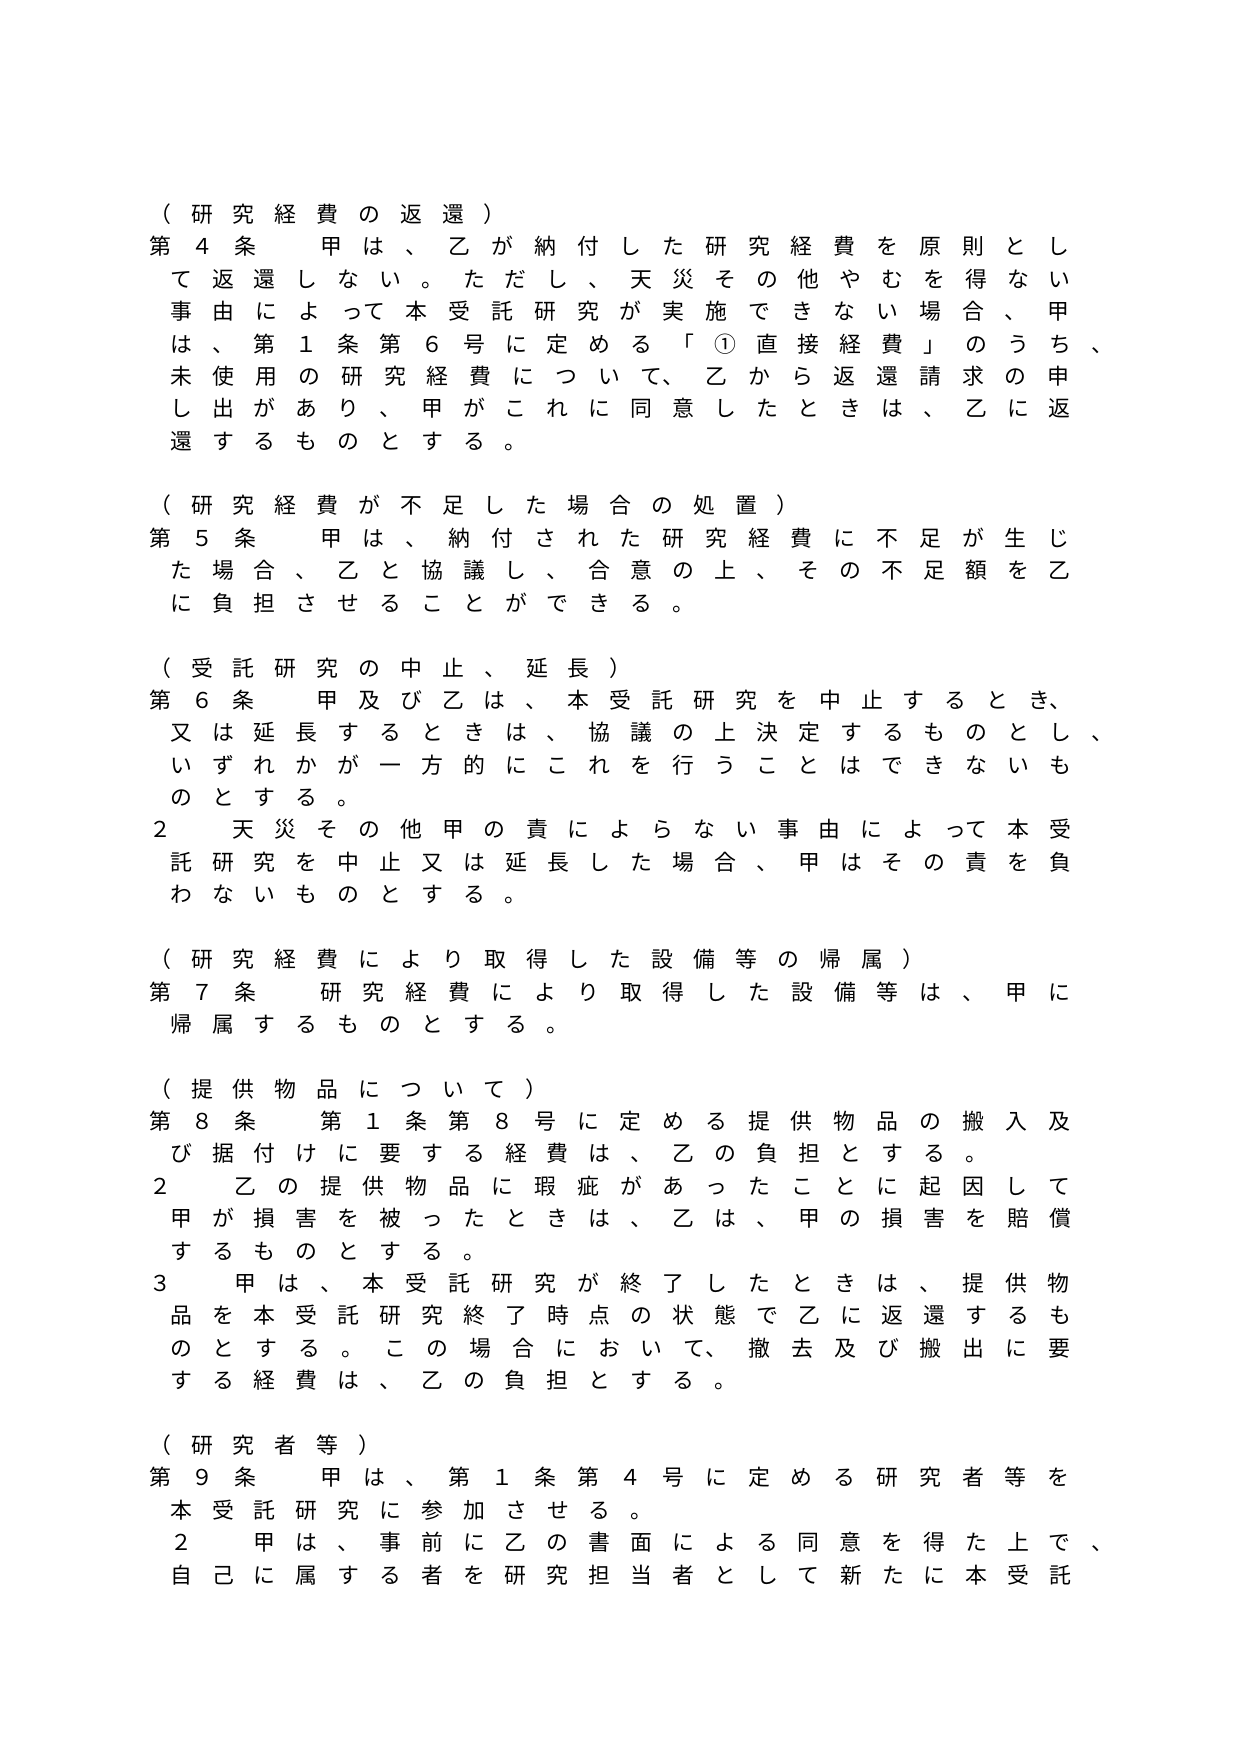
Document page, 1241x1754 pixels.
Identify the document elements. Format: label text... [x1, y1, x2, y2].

text （受託研究の中止、延長） [149, 650, 1091, 683]
text 第９条 甲は、第１条第４号に定める研究者等を本受託研究に参加させる。 [149, 1460, 1091, 1525]
text （研究経費が不足した場合の処置） [149, 488, 1091, 521]
text （研究者等） [149, 1428, 1091, 1460]
text 第８条 第１条第８号に定める提供物品の搬入及び据付けに要する経費は、乙の負担とする。 [149, 1104, 1091, 1168]
text 第４条 甲は、乙が納付した研究経費を原則として返還しない。ただし、天災その他やむを得ない事由によって本受託研究が実施できない場合、甲は、第１条第６号に定める「①直接経費」のうち、未使用の研究経費について、乙から返還請求の申し出があり、甲がこれに同意したときは、乙に返還するものとする。 [149, 229, 1091, 456]
text 第５条 甲は、納付された研究経費に不足が生じた場合、乙と協議し、合意の上、その不足額を乙に負担させることができる。 [149, 521, 1091, 618]
text （研究経費の返還） [149, 197, 1091, 229]
text （研究経費により取得した設備等の帰属） [149, 942, 1091, 974]
text 第６条 甲及び乙は、本受託研究を中止するとき、又は延長するときは、協議の上決定するものとし、いずれかが一方的にこれを行うことはできないものとする。 [149, 683, 1091, 812]
text 第７条 研究経費により取得した設備等は、甲に帰属するものとする。 [149, 974, 1091, 1039]
text ３ 甲は、本受託研究が終了したときは、提供物品を本受託研究終了時点の状態で乙に返還するものとする。この場合において、撤去及び搬出に要する経費は、乙の負担とする。 [149, 1266, 1091, 1395]
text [149, 1525, 1091, 1590]
text （提供物品について） [149, 1071, 1091, 1104]
text ２ 天災その他甲の責によらない事由によって本受託研究を中止又は延長した場合、甲はその責を負わないものとする。 [149, 812, 1091, 909]
text ２ 乙の提供物品に瑕疵があったことに起因して甲が損害を被ったときは、乙は、甲の損害を賠償するものとする。 [149, 1168, 1091, 1266]
